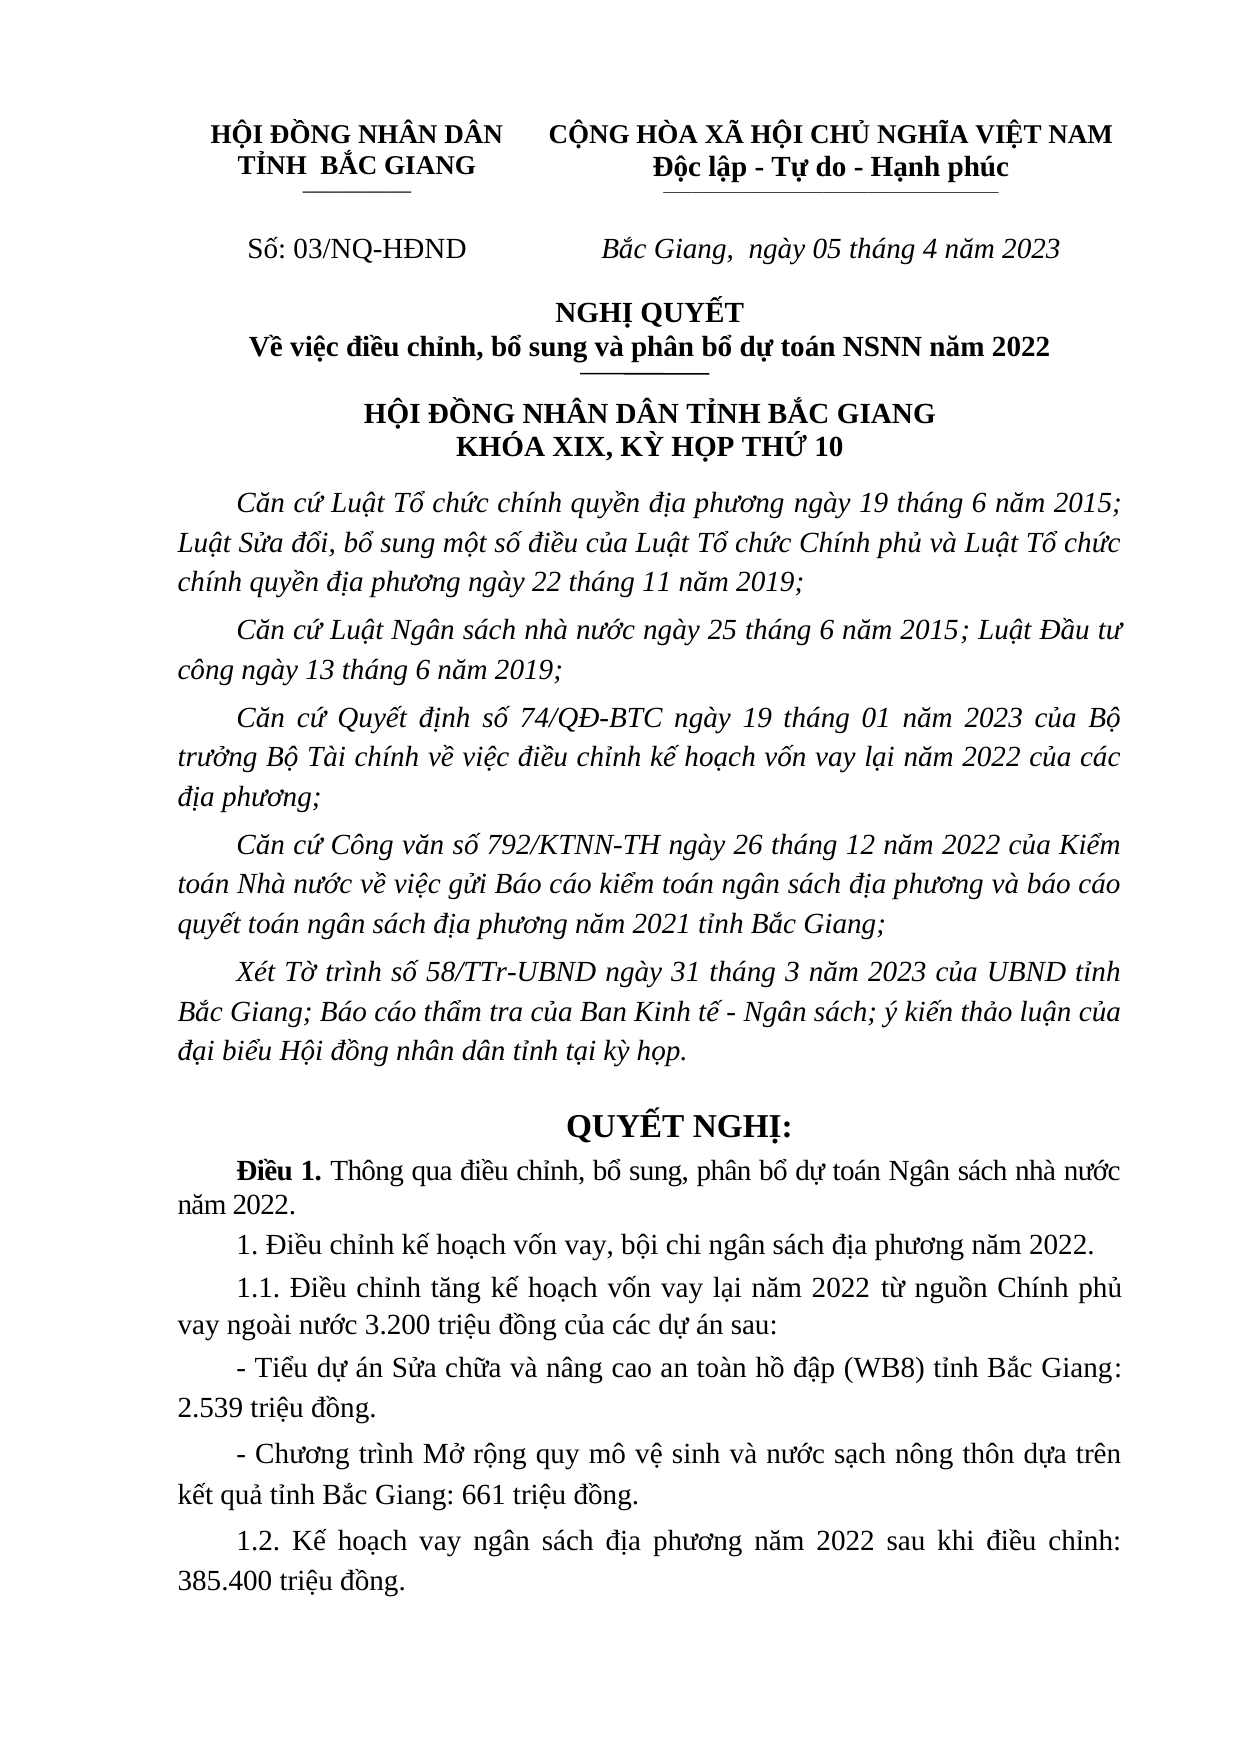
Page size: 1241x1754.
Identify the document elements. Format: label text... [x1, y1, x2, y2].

table_cell Bắc Giang, ngày 05 tháng 4 năm 2023 [536, 231, 1125, 264]
text KHÓA XIX, KỲ HỌP THỨ 10 [177, 429, 1122, 463]
text Căn cứ Công văn số 792/KTNN-TH ngày 26 tháng 12 năm 2022 của Kiểm toán Nhà nước về việc gửi Báo cáo kiểm toán ngân sách địa phương và báo cáo quyết toán ngân sách địa phương năm 2021 tỉnh Bắc Giang; [177, 823, 1122, 941]
text - Tiểu dự án Sửa chữa và nâng cao an toàn hồ đập (WB8) tỉnh Bắc Giang: 2.539 triệu đồng. [177, 1350, 1122, 1424]
text Điều 1. Thông qua điều chỉnh, bổ sung, phân bổ dự toán Ngân sách nhà nước năm 2022. [177, 1153, 1122, 1221]
table_header CỘNG HÒA XÃ HỘI CHỦ NGHĨA VIỆT NAM Độc lập - Tự do - Hạnh phúc –––––––––––––––––––––––––––––––––––––––––––––– [536, 118, 1125, 231]
text 1.1. Điều chỉnh tăng kế hoạch vốn vay lại năm 2022 từ nguồn Chính phủ vay ngoài nước 3.200 triệu đồng của các dự án sau: [177, 1270, 1122, 1340]
text QUYẾT NGHỊ: [177, 1107, 1122, 1145]
text - Chương trình Mở rộng quy mô vệ sinh và nước sạch nông thôn dựa trên kết quả tỉnh Bắc Giang: 661 triệu đồng. [177, 1437, 1122, 1510]
text Về việc điều chỉnh, bổ sung và phân bổ dự toán NSNN năm 2022 [177, 329, 1122, 362]
text 1. Điều chỉnh kế hoạch vốn vay, bội chi ngân sách địa phương năm 2022. [177, 1227, 1122, 1260]
text HỘI ĐỒNG NHÂN DÂN TỈNH BẮC GIANG [177, 396, 1122, 429]
table_cell Số: 03/NQ-HĐND [177, 231, 536, 264]
text Xét Tờ trình số 58/TTr-UBND ngày 31 tháng 3 năm 2023 của UBND tỉnh Bắc Giang; Báo cáo thẩm tra của Ban Kinh tế - Ngân sách; ý kiến thảo luận của đại biểu Hội đồng nhân dân tỉnh tại kỳ họp. [177, 950, 1122, 1068]
text 1.2. Kế hoạch vay ngân sách địa phương năm 2022 sau khi điều chỉnh: 385.400 triệu đồng. [177, 1523, 1122, 1597]
text Căn cứ Quyết định số 74/QĐ-BTC ngày 19 tháng 01 năm 2023 của Bộ trưởng Bộ Tài chính về việc điều chỉnh kế hoạch vốn vay lại năm 2022 của các địa phương; [177, 696, 1122, 814]
text NGHỊ QUYẾT [177, 295, 1122, 329]
text Căn cứ Luật Ngân sách nhà nước ngày 25 tháng 6 năm 2015; Luật Đầu tư công ngày 13 tháng 6 năm 2019; [177, 608, 1122, 687]
text Căn cứ Luật Tổ chức chính quyền địa phương ngày 19 tháng 6 năm 2015; Luật Sửa đổi, bổ sung một số điều của Luật Tổ chức Chính phủ và Luật Tổ chức chính quyền địa phương ngày 22 tháng 11 năm 2019; [177, 481, 1122, 600]
table_header HỘI ĐỒNG NHÂN DÂN TỈNH BẮC GIANG ––––––––––––– [177, 118, 536, 231]
